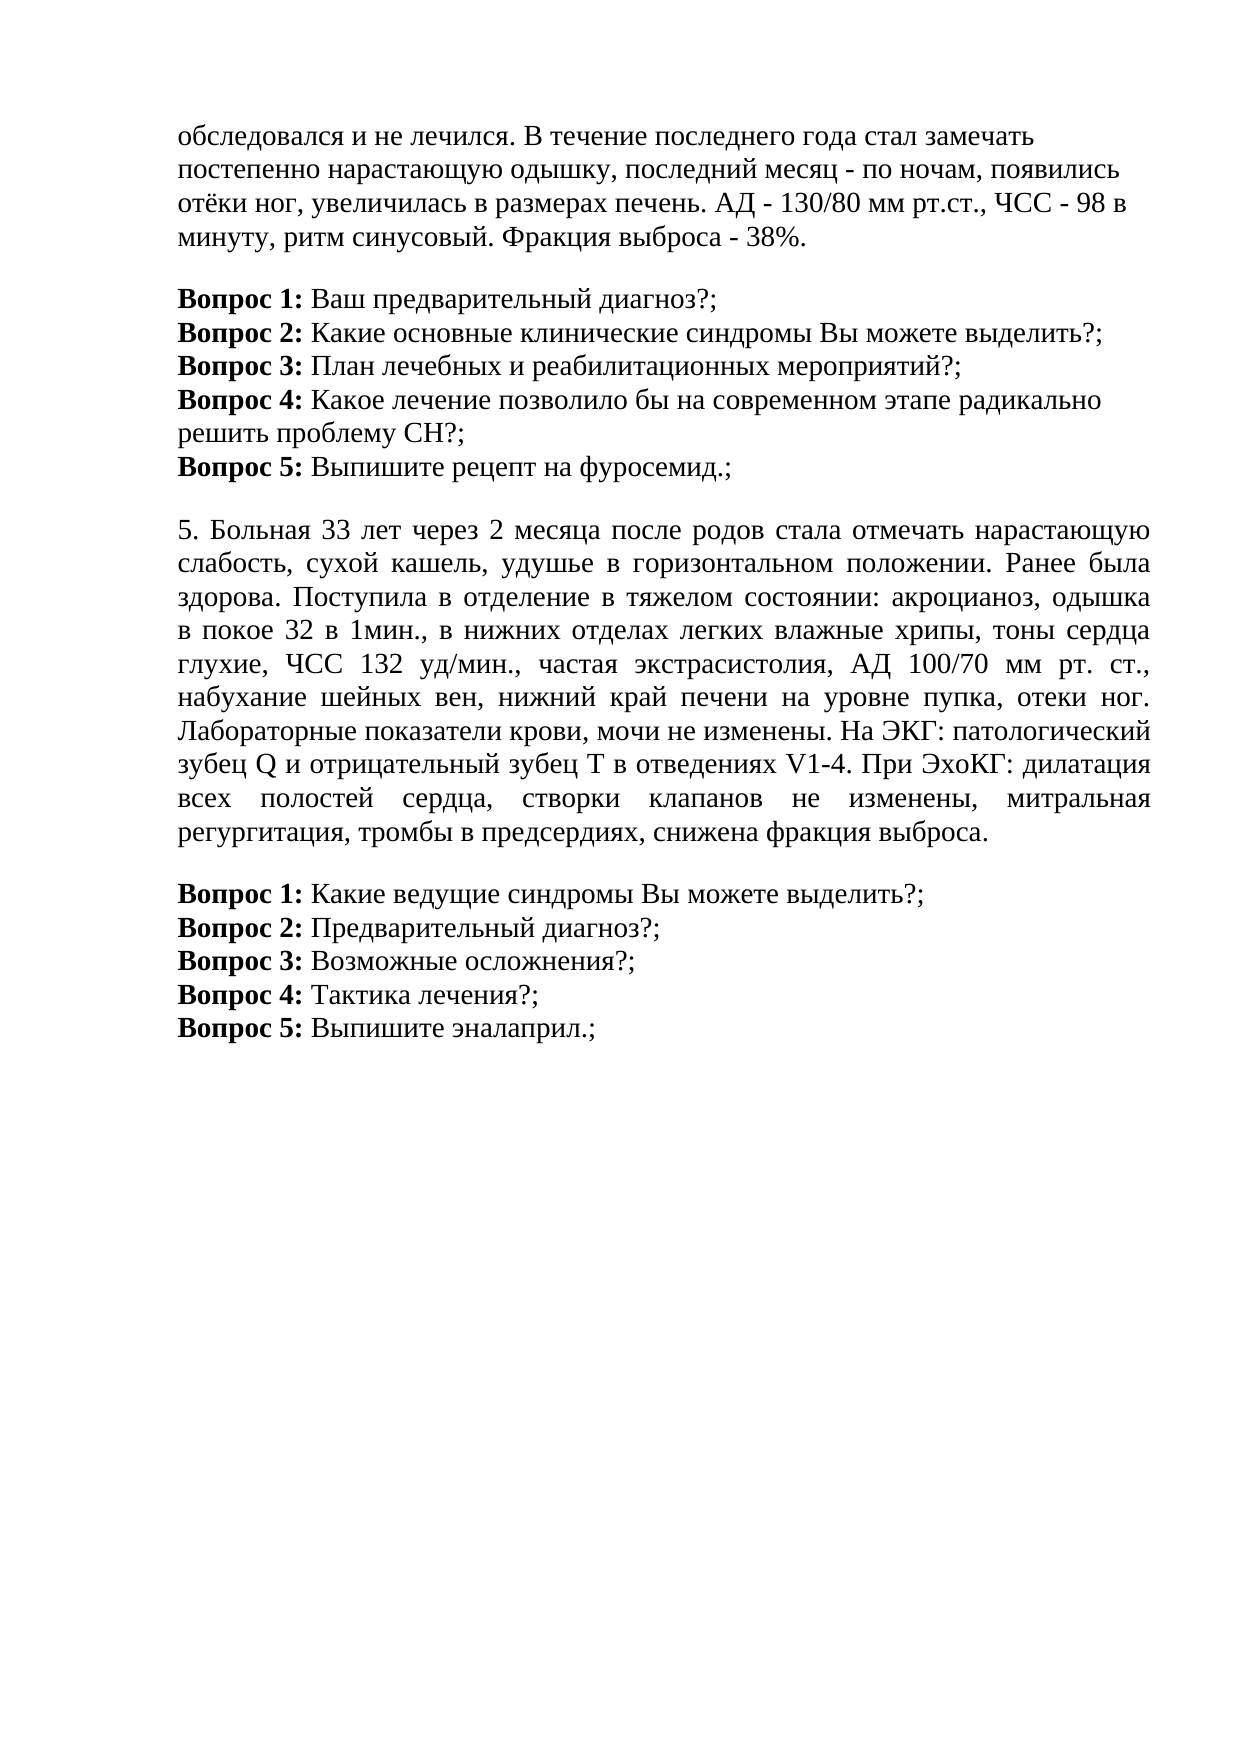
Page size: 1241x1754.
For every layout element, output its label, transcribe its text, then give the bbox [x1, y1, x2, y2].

text Вопрос 5: Выпишите эналаприл.; [177, 1011, 1152, 1044]
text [177, 118, 1152, 252]
text Вопрос 2: Предварительный диагноз?; Вопрос 3: Возможные осложнения?; Вопрос 4: Тактика лечения?; [177, 910, 1152, 1011]
text Вопрос 1: Какие ведущие синдромы Вы можете выделить?; [177, 876, 1152, 910]
text 5. Больная 33 лет через 2 месяца после родов стала отмечать нарастающую слабость, сухой кашель, удушье в горизонтальном положении. Ранее была здорова. Поступила в отделение в тяжелом состоянии: акроцианоз, одышка в покое 32 в 1мин., в нижних отделах легких влажные хрипы, тоны сердца глухие, ЧСС 132 уд/мин., частая экстрасистолия, АД 100/70 мм рт. ст., набухание шейных вен, нижний край печени на уровне пупка, отеки ног. Лабораторные показатели крови, мочи не изменены. На ЭКГ: патологический зубец Q и отрицательный зубец Т в отведениях V1-4. При ЭхоКГ: дилатация всех полостей сердца, створки клапанов не изменены, митральная регургитация, тромбы в предсердиях, снижена фракция выброса. [177, 512, 1152, 847]
text Вопрос 1: Ваш предварительный диагноз?; Вопрос 2: Какие основные клинические синдромы Вы можете выделить?; Вопрос 3: План лечебных и реабилитационных мероприятий?; Вопрос 4: Какое лечение позволило бы на современном этапе радикально решить проблему СН?; [177, 281, 1152, 449]
text Вопрос 5: Выпишите рецепт на фуросемид.; [177, 449, 1152, 483]
